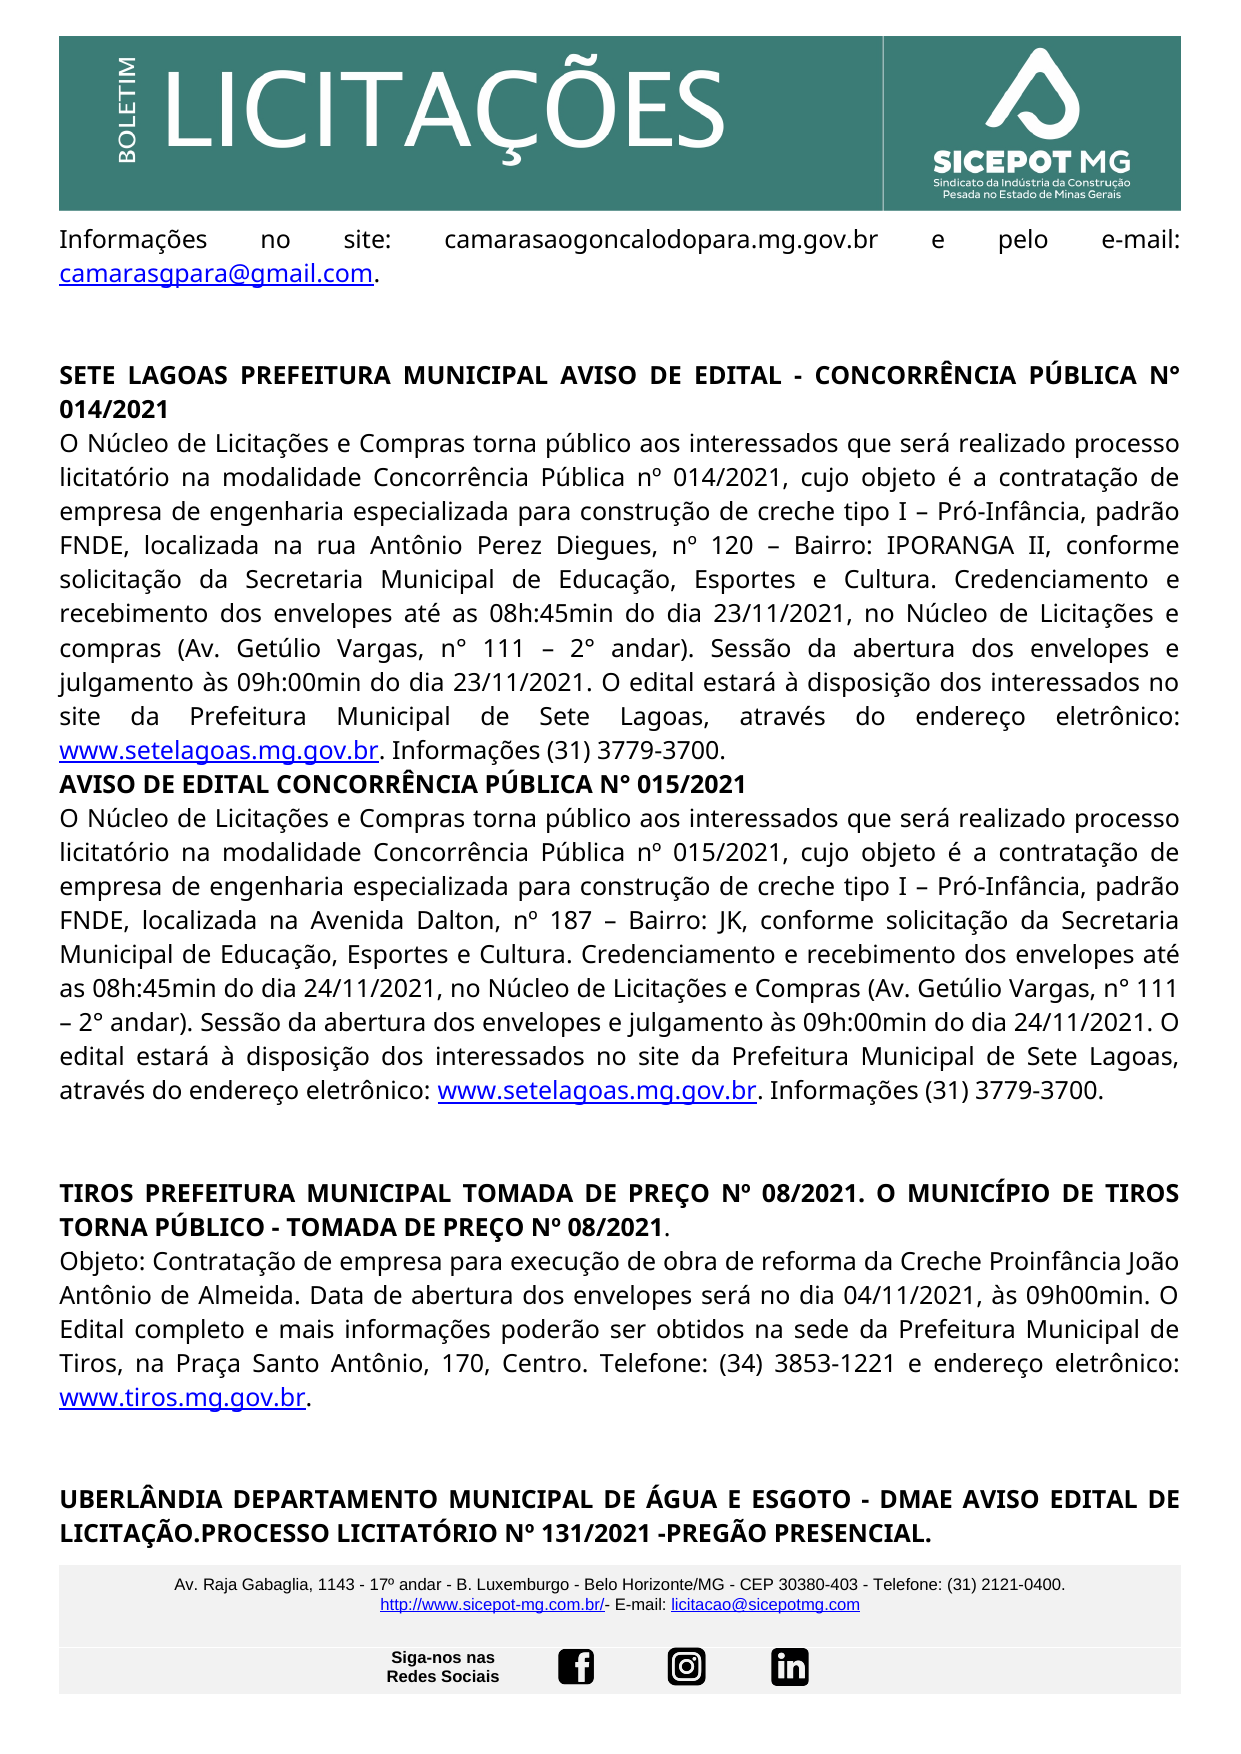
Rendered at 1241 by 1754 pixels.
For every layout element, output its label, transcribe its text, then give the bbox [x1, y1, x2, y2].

picture [557, 1648, 594, 1685]
picture [771, 1648, 809, 1686]
text SETE LAGOAS PREFEITURA MUNICIPAL AVISO DE EDITAL - CONCORRÊNCIA PÚBLICA N° 014/2021 [59, 358, 1181, 426]
text O Núcleo de Licitações e Compras torna público aos interessados que será realizado processo licitatório na modalidade Concorrência Pública nº 014/2021, cujo objeto é a contratação de empresa de engenharia especializada para construção de creche tipo I – Pró-Infância, padrão FNDE, localizada na rua Antônio Perez Diegues, nº 120 – Bairro: IPORANGA II, conforme solicitação da Secretaria Municipal de Educação, Esportes e Cultura. Credenciamento e recebimento dos envelopes até as 08h:45min do dia 23/11/2021, no Núcleo de Licitações e compras (Av. Getúlio Vargas, n° 111 – 2° andar). Sessão da abertura dos envelopes e julgamento às 09h:00min do dia 23/11/2021. O edital estará à disposição dos interessados no site da Prefeitura Municipal de Sete Lagoas, através do endereço eletrônico: www.setelagoas.mg.gov.br. Informações (31) 3779-3700. [59, 426, 1181, 766]
text O Núcleo de Licitações e Compras torna público aos interessados que será realizado processo licitatório na modalidade Concorrência Pública nº 015/2021, cujo objeto é a contratação de empresa de engenharia especializada para construção de creche tipo I – Pró-Infância, padrão FNDE, localizada na Avenida Dalton, nº 187 – Bairro: JK, conforme solicitação da Secretaria Municipal de Educação, Esportes e Cultura. Credenciamento e recebimento dos envelopes até as 08h:45min do dia 24/11/2021, no Núcleo de Licitações e Compras (Av. Getúlio Vargas, n° 111 – 2° andar). Sessão da abertura dos envelopes e julgamento às 09h:00min do dia 24/11/2021. O edital estará à disposição dos interessados no site da Prefeitura Municipal de Sete Lagoas, através do endereço eletrônico: www.setelagoas.mg.gov.br. Informações (31) 3779-3700. [59, 801, 1181, 1107]
text AVISO DE EDITAL CONCORRÊNCIA PÚBLICA N° 015/2021 [59, 766, 1181, 801]
picture [667, 1647, 706, 1686]
picture [59, 36, 1181, 211]
text TIROS PREFEITURA MUNICIPAL TOMADA DE PREÇO Nº 08/2021. O MUNICÍPIO DE TIROS TORNA PÚBLICO - TOMADA DE PREÇO Nº 08/2021. [59, 1175, 1181, 1243]
text Objeto: Contratação de empresa para execução de obra de reforma da Creche Proinfância João Antônio de Almeida. Data de abertura dos envelopes será no dia 04/11/2021, às 09h00min. O Edital completo e mais informações poderão ser obtidos na sede da Prefeitura Municipal de Tiros, na Praça Santo Antônio, 170, Centro. Telefone: (34) 3853-1221 e endereço eletrônico: www.tiros.mg.gov.br. [59, 1243, 1181, 1414]
text UBERLÂNDIA DEPARTAMENTO MUNICIPAL DE ÁGUA E ESGOTO - DMAE AVISO EDITAL DE LICITAÇÃO.PROCESSO LICITATÓRIO Nº 131/2021 -PREGÃO PRESENCIAL. [59, 1482, 1181, 1550]
